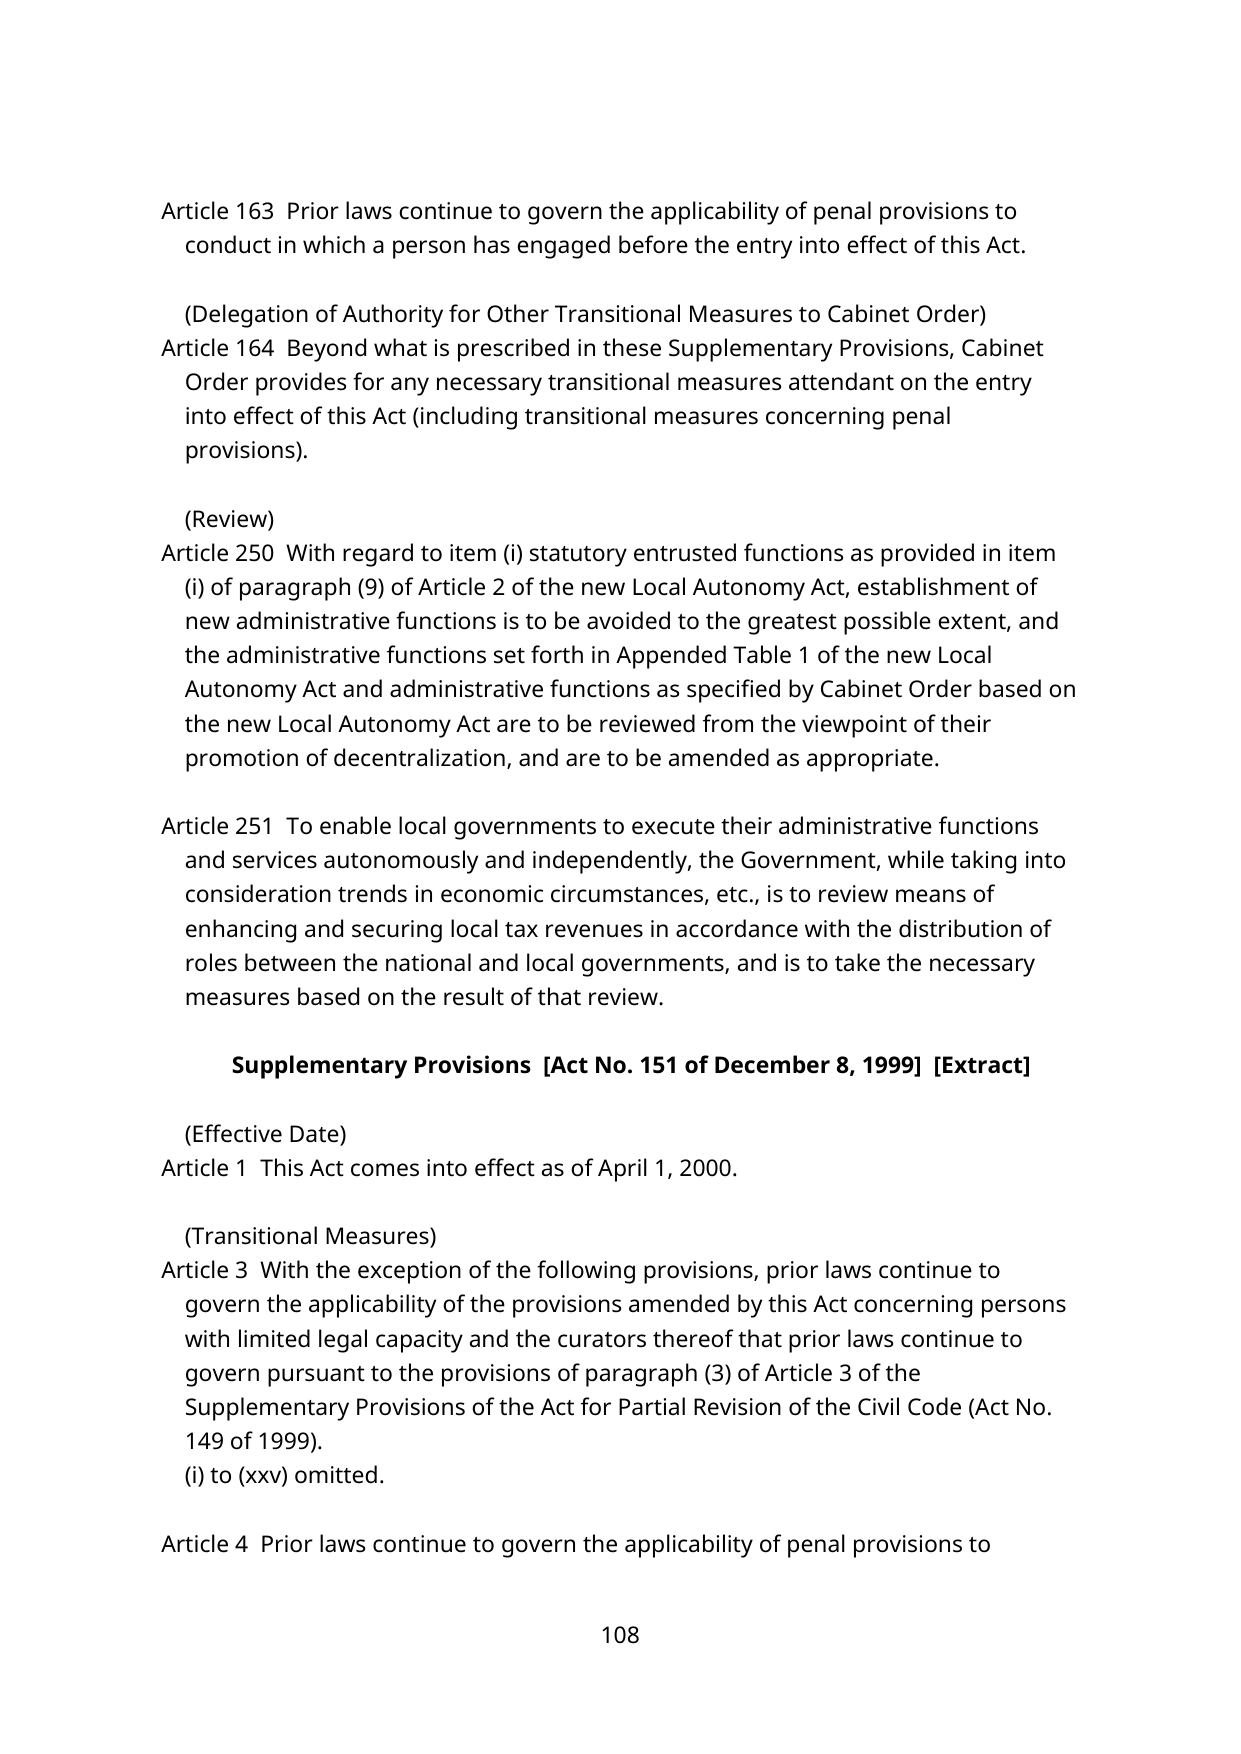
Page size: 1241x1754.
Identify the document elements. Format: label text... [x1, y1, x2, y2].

text (Effective Date) [184, 1116, 1079, 1150]
text (Delegation of Authority for Other Transitional Measures to Cabinet Order) [184, 296, 1079, 330]
text Article 163 Prior laws continue to govern the applicability of penal provisions to conduct in which a person has engaged before the entry into effect of this Act. [161, 194, 1079, 262]
text (Review) [184, 501, 1079, 535]
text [161, 1526, 1079, 1560]
text Supplementary Provisions [Act No. 151 of December 8, 1999] [Extract] [230, 1048, 1079, 1082]
text (Transitional Measures) [184, 1219, 1079, 1253]
text Article 250 With regard to item (i) statutory entrusted functions as provided in item (i) of paragraph (9) of Article 2 of the new Local Autonomy Act, establishment of new administrative functions is to be avoided to the greatest possible extent, and the administrative functions set forth in Appended Table 1 of the new Local Autonomy Act and administrative functions as specified by Cabinet Order based on the new Local Autonomy Act are to be reviewed from the viewpoint of their promotion of decentralization, and are to be amended as appropriate. [161, 535, 1079, 774]
text Article 164 Beyond what is prescribed in these Supplementary Provisions, Cabinet Order provides for any necessary transitional measures attendant on the entry into effect of this Act (including transitional measures concerning penal provisions). [161, 330, 1079, 467]
text Article 3 With the exception of the following provisions, prior laws continue to govern the applicability of the provisions amended by this Act concerning persons with limited legal capacity and the curators thereof that prior laws continue to govern pursuant to the provisions of paragraph (3) of Article 3 of the Supplementary Provisions of the Act for Partial Revision of the Civil Code (Act No. 149 of 1999). [161, 1253, 1079, 1458]
text Article 251 To enable local governments to execute their administrative functions and services autonomously and independently, the Government, while taking into consideration trends in economic circumstances, etc., is to review means of enhancing and securing local tax revenues in accordance with the distribution of roles between the national and local governments, and is to take the necessary measures based on the result of that review. [161, 809, 1079, 1014]
text (i) to (xxv) omitted. [184, 1458, 1079, 1492]
text Article 1 This Act comes into effect as of April 1, 2000. [161, 1150, 1079, 1184]
